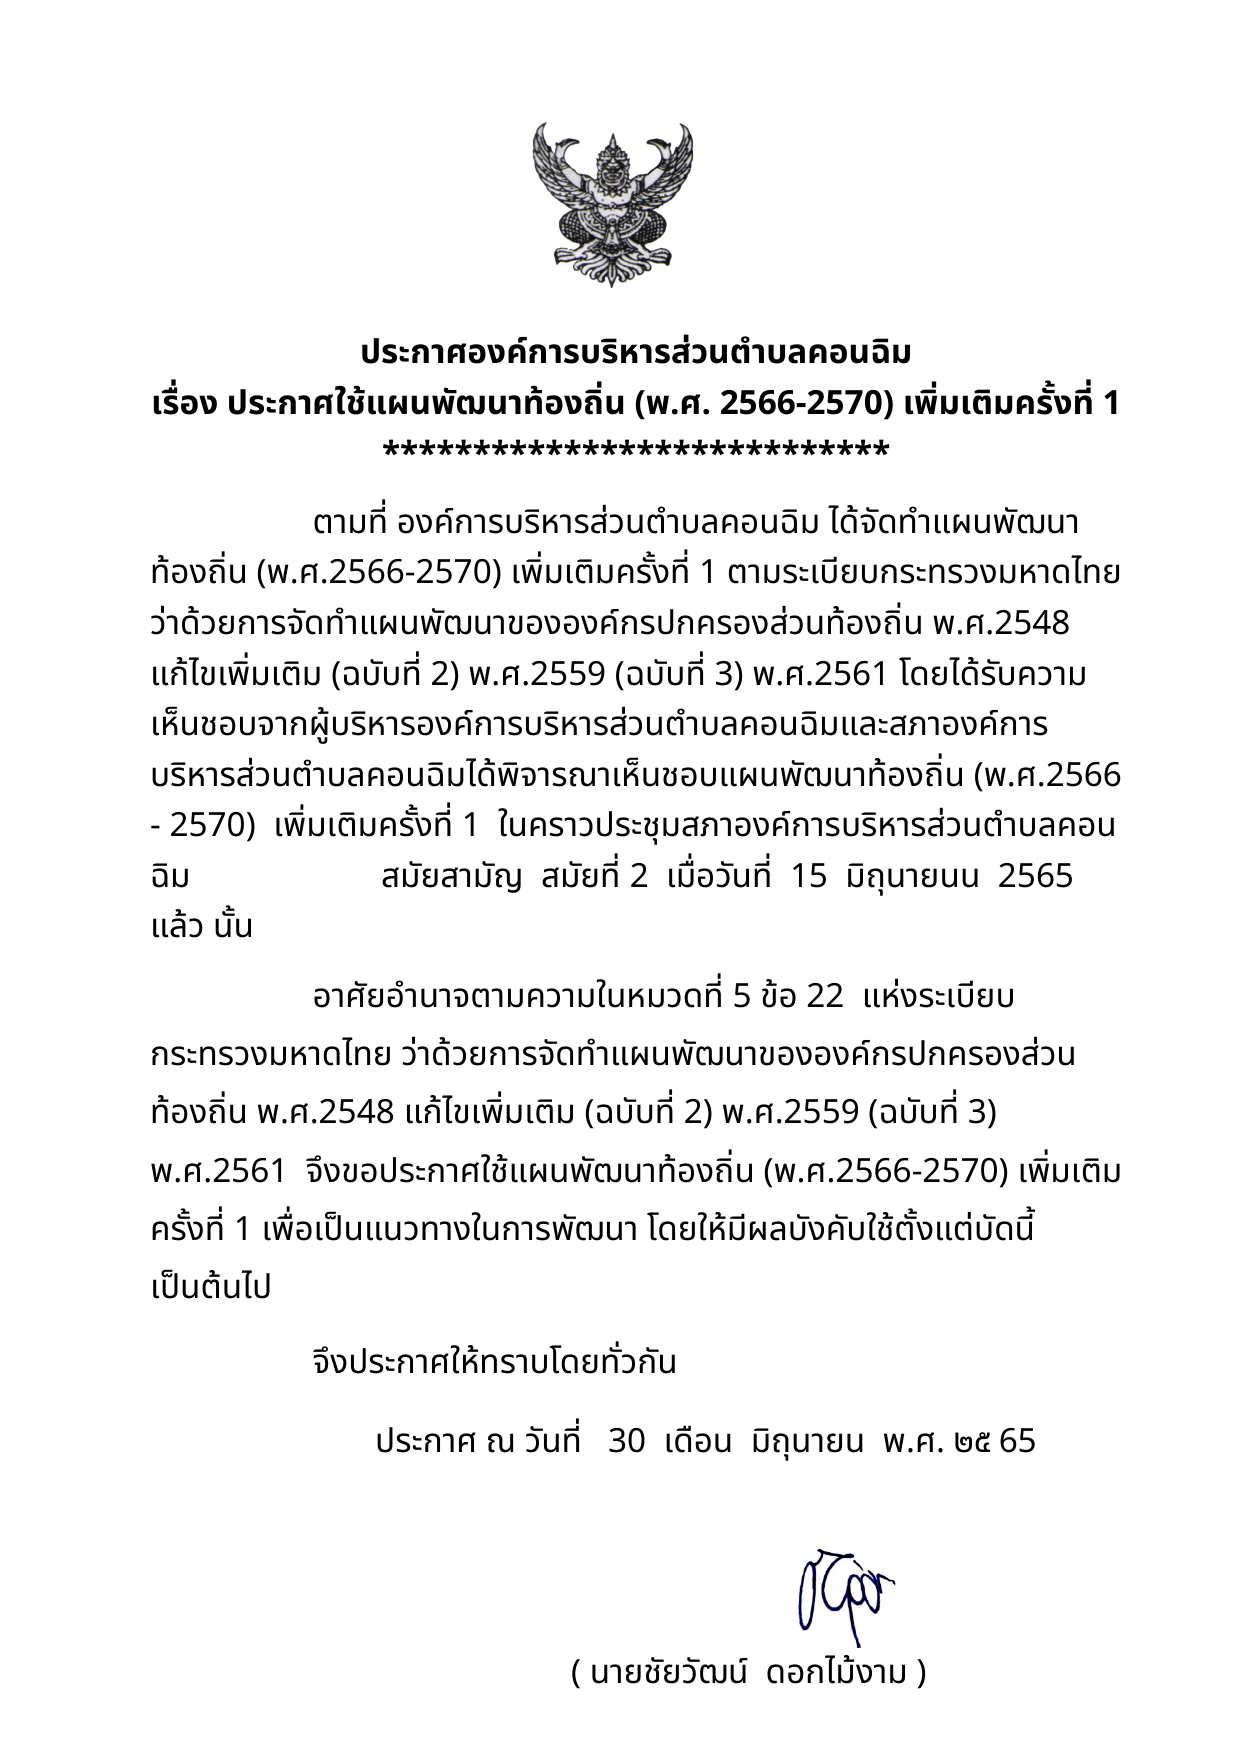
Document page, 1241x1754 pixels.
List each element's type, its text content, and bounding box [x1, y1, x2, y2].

text **************************** [150, 429, 1122, 475]
picture [532, 122, 694, 288]
picture [779, 1540, 896, 1648]
text ( นายชัยวัฒน์ ดอกไม้งาม ) [150, 1647, 1122, 1698]
text ตามที่ องค์การบริหารส่วนตำบลคอนฉิม ได้จัดทำแผนพัฒนาท้องถิ่น (พ.ศ.2566-2570) เพิ่มเติมครั้งที่ 1 ตามระเบียบกระทรวงมหาดไทย ว่าด้วยการจัดทำแผนพัฒนาขององค์กรปกครองส่วนท้องถิ่น พ.ศ.2548 แก้ไขเพิ่มเติม (ฉบับที่ 2) พ.ศ.2559 (ฉบับที่ 3) พ.ศ.2561 โดยได้รับความเห็นชอบจากผู้บริหารองค์การบริหารส่วนตำบลคอนฉิมและสภาองค์การบริหารส่วนตำบลคอนฉิมได้พิจารณาเห็นชอบแผนพัฒนาท้องถิ่น (พ.ศ.2566 - 2570) เพิ่มเติมครั้งที่ 1 ในคราวประชุมสภาองค์การบริหารส่วนตำบลคอนฉิม สมัยสามัญ สมัยที่ 2 เมื่อวันที่ 15 มิถุนายนน 2565 แล้ว นั้น [150, 498, 1122, 953]
text ประกาศองค์การบริหารส่วนตำบลคอนฉิม [150, 328, 1122, 379]
text ประกาศ ณ วันที่ 30 เดือน มิถุนายน พ.ศ. ๒๕65 [150, 1416, 1122, 1495]
text อาศัยอำนาจตามความในหมวดที่ 5 ข้อ 22 แห่งระเบียบกระทรวงมหาดไทย ว่าด้วยการจัดทำแผนพัฒนาขององค์กรปกครองส่วนท้องถิ่น พ.ศ.2548 แก้ไขเพิ่มเติม (ฉบับที่ 2) พ.ศ.2559 (ฉบับที่ 3) พ.ศ.2561 จึงขอประกาศใช้แผนพัฒนาท้องถิ่น (พ.ศ.2566-2570) เพิ่มเติมครั้งที่ 1 เพื่อเป็นแนวทางในการพัฒนา โดยให้มีผลบังคับใช้ตั้งแต่บัดนี้เป็นต้นไป [150, 972, 1122, 1313]
text เรื่อง ประกาศใช้แผนพัฒนาท้องถิ่น (พ.ศ. 2566-2570) เพิ่มเติมครั้งที่ 1 [150, 379, 1122, 429]
text จึงประกาศให้ทราบโดยทั่วกัน [150, 1338, 1122, 1388]
